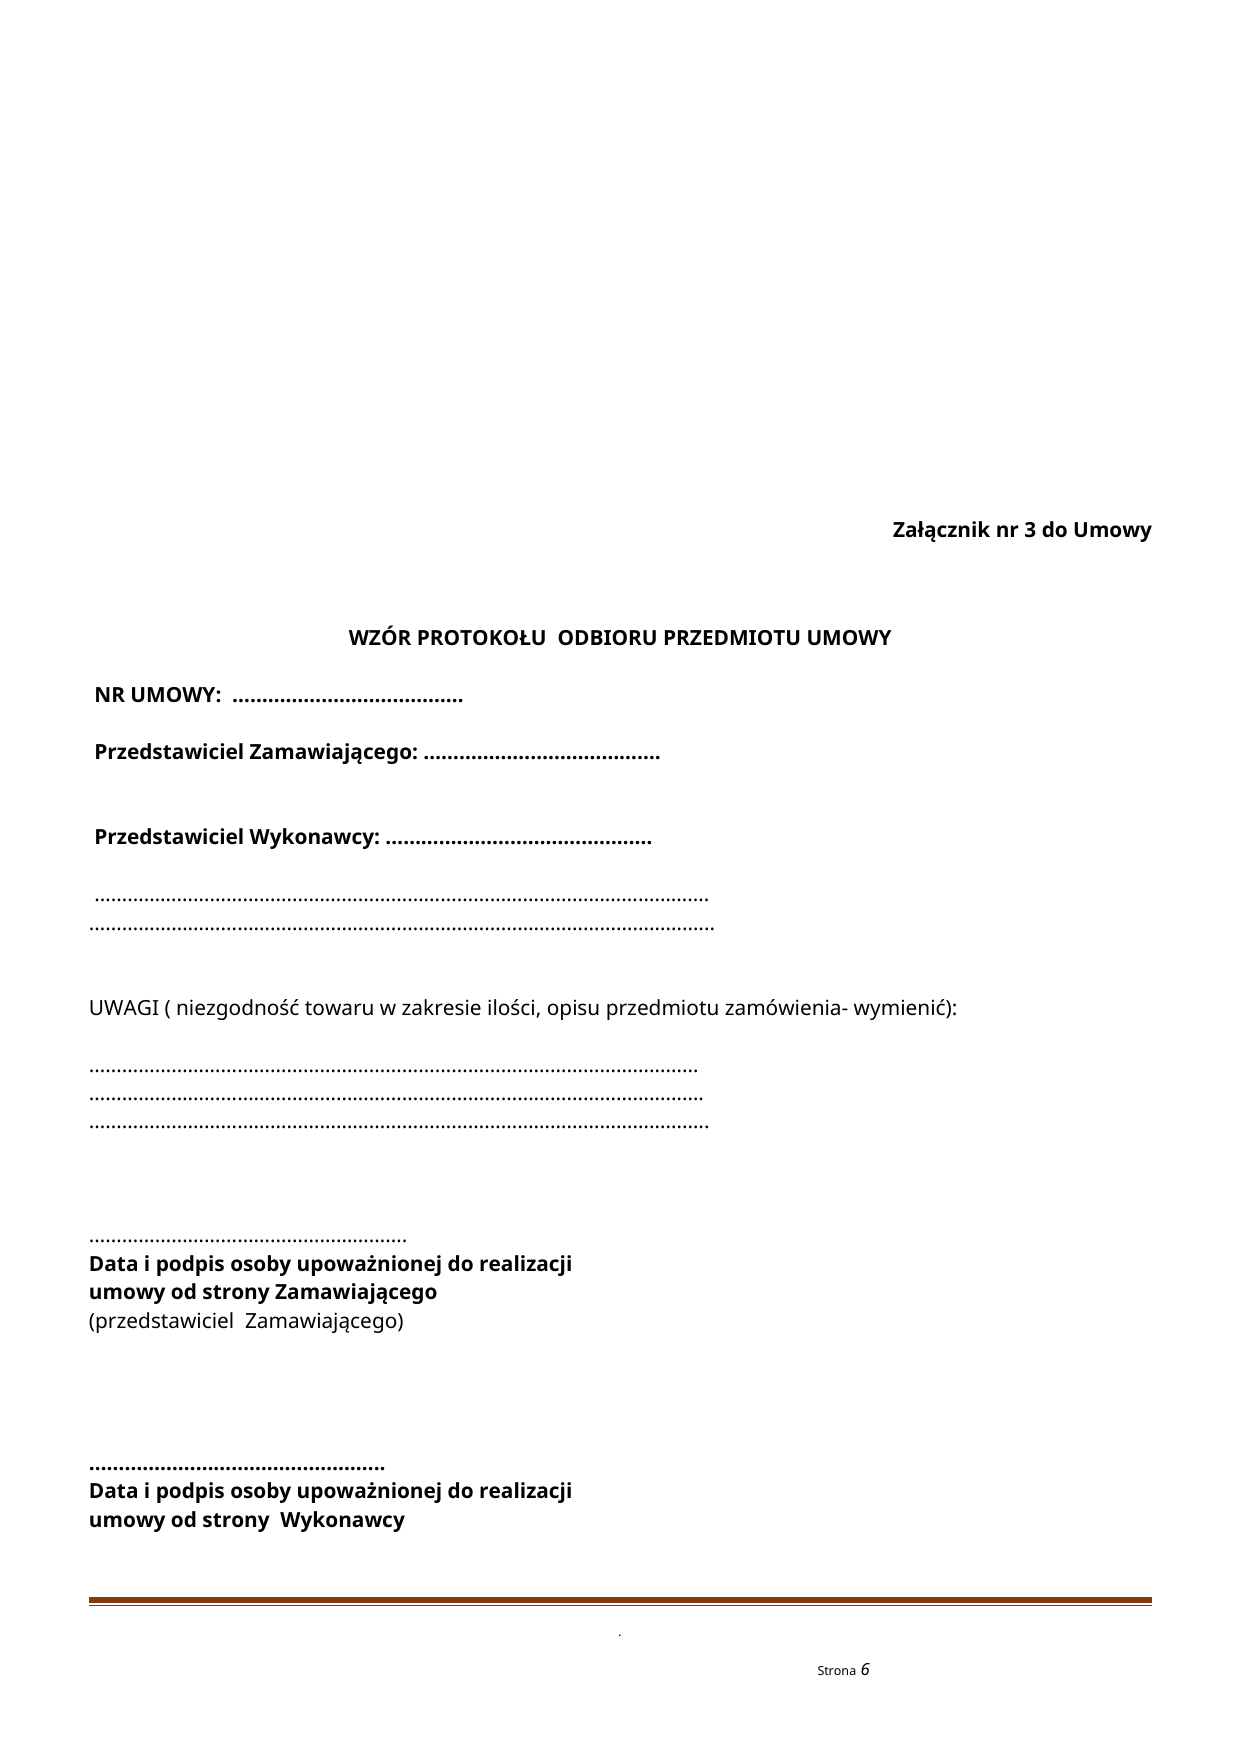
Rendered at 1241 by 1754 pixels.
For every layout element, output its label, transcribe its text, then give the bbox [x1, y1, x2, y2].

text …………………………………………………………………………………………………. [89, 1078, 1152, 1107]
text Data i podpis osoby upoważnionej do realizacji [89, 1476, 1152, 1505]
text Załącznik nr 3 do Umowy [89, 515, 1152, 544]
text ………………………………………….. [89, 1448, 1152, 1476]
text …………………………………………………………………………………………………. [89, 879, 1152, 908]
text NR UMOWY: ………………………………… [89, 680, 1152, 708]
text UWAGI ( niezgodność towaru w zakresie ilości, opisu przedmiotu zamówienia- wymienić): [89, 993, 1152, 1021]
text …………………………………………………………………………………………………... [89, 908, 1152, 936]
text umowy od strony Wykonawcy [89, 1505, 1152, 1533]
text WZÓR PROTOKOŁU ODBIORU PRZEDMIOTU UMOWY [89, 623, 1152, 652]
text Przedstawiciel Wykonawcy: ……………………………………… [89, 822, 1152, 851]
text umowy od strony Zamawiającego [89, 1277, 1152, 1306]
text (przedstawiciel Zamawiającego) [89, 1306, 1152, 1334]
text ………………………………………………………………………………………………….. [89, 1107, 1152, 1135]
text ………………………………………………………………………………………………… [89, 1050, 1152, 1078]
text Data i podpis osoby upoważnionej do realizacji [89, 1249, 1152, 1277]
text …………………………………………………. [89, 1220, 1152, 1249]
text Przedstawiciel Zamawiającego: …………………………………. [89, 737, 1152, 765]
